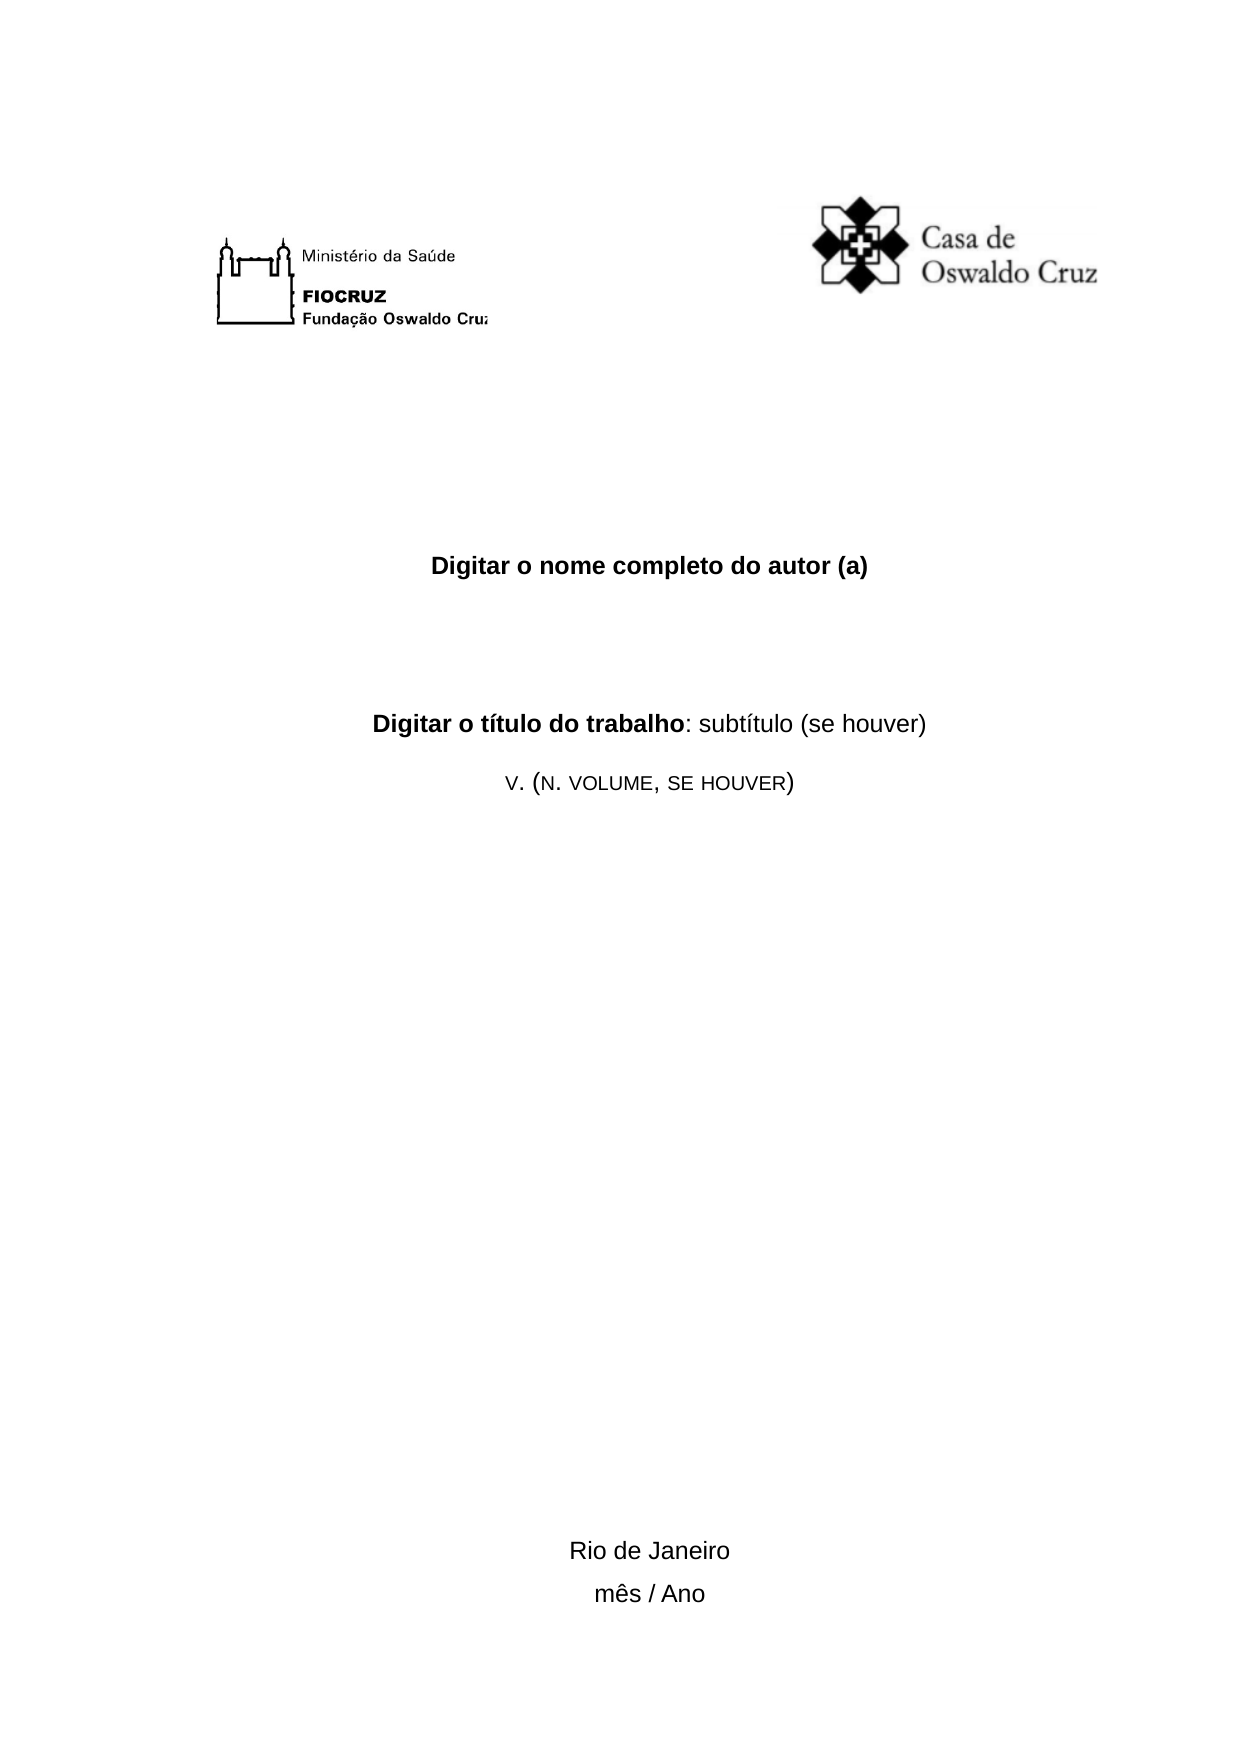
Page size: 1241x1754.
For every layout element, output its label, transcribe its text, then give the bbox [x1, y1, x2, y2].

text Digitar o nome completo do autor (a) [177, 551, 1122, 580]
text mês / Ano [177, 1579, 1122, 1607]
picture [215, 205, 487, 368]
text Digitar o título do trabalho: subtítulo (se houver) [177, 709, 1122, 767]
text v. (n. volume, se houver) [177, 767, 1122, 795]
picture [776, 177, 1123, 338]
text Rio de Janeiro [177, 1536, 1122, 1564]
